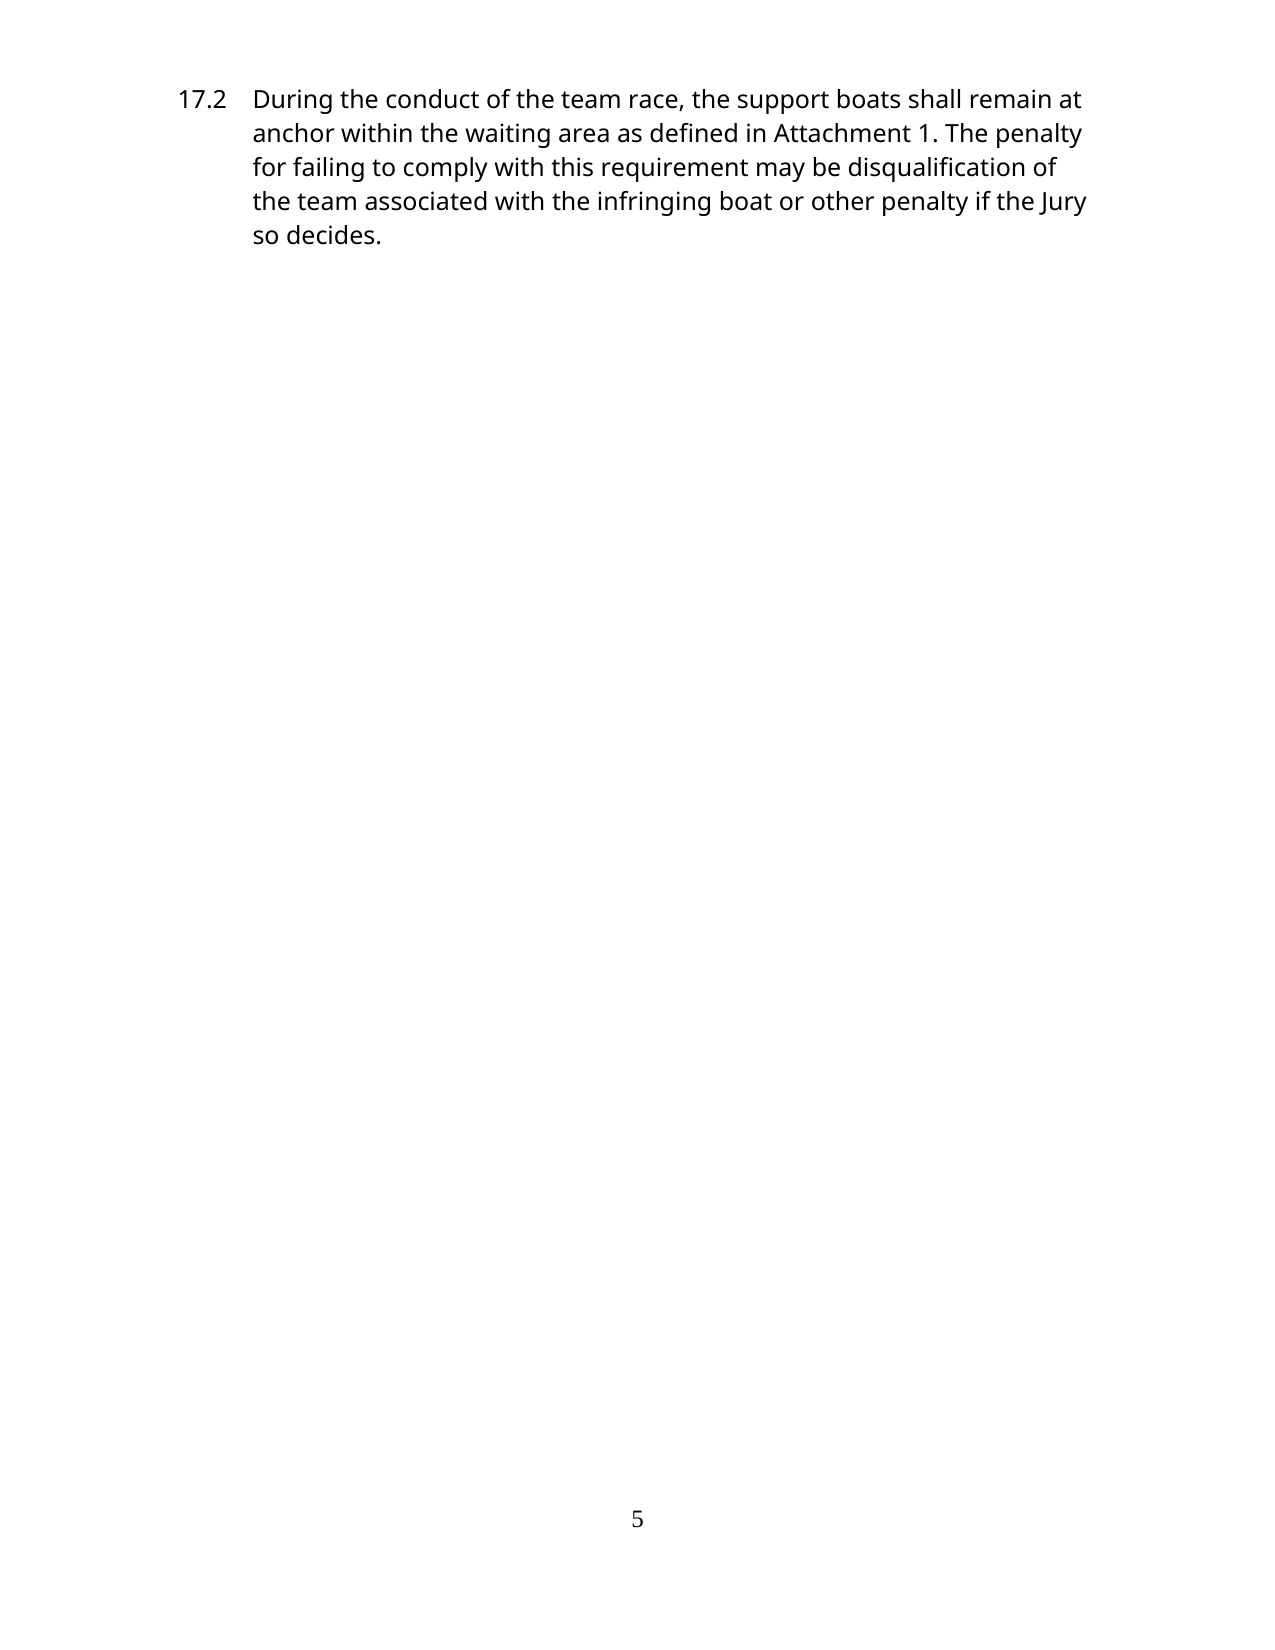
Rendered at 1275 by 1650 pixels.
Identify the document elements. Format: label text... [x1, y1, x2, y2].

text 17.2 During the conduct of the team race, the support boats shall remain at anchor within the waiting area as defined in Attachment 1. The penalty for failing to comply with this requirement may be disqualification of the team associated with the infringing boat or other penalty if the Jury so decides. [177, 81, 1098, 252]
